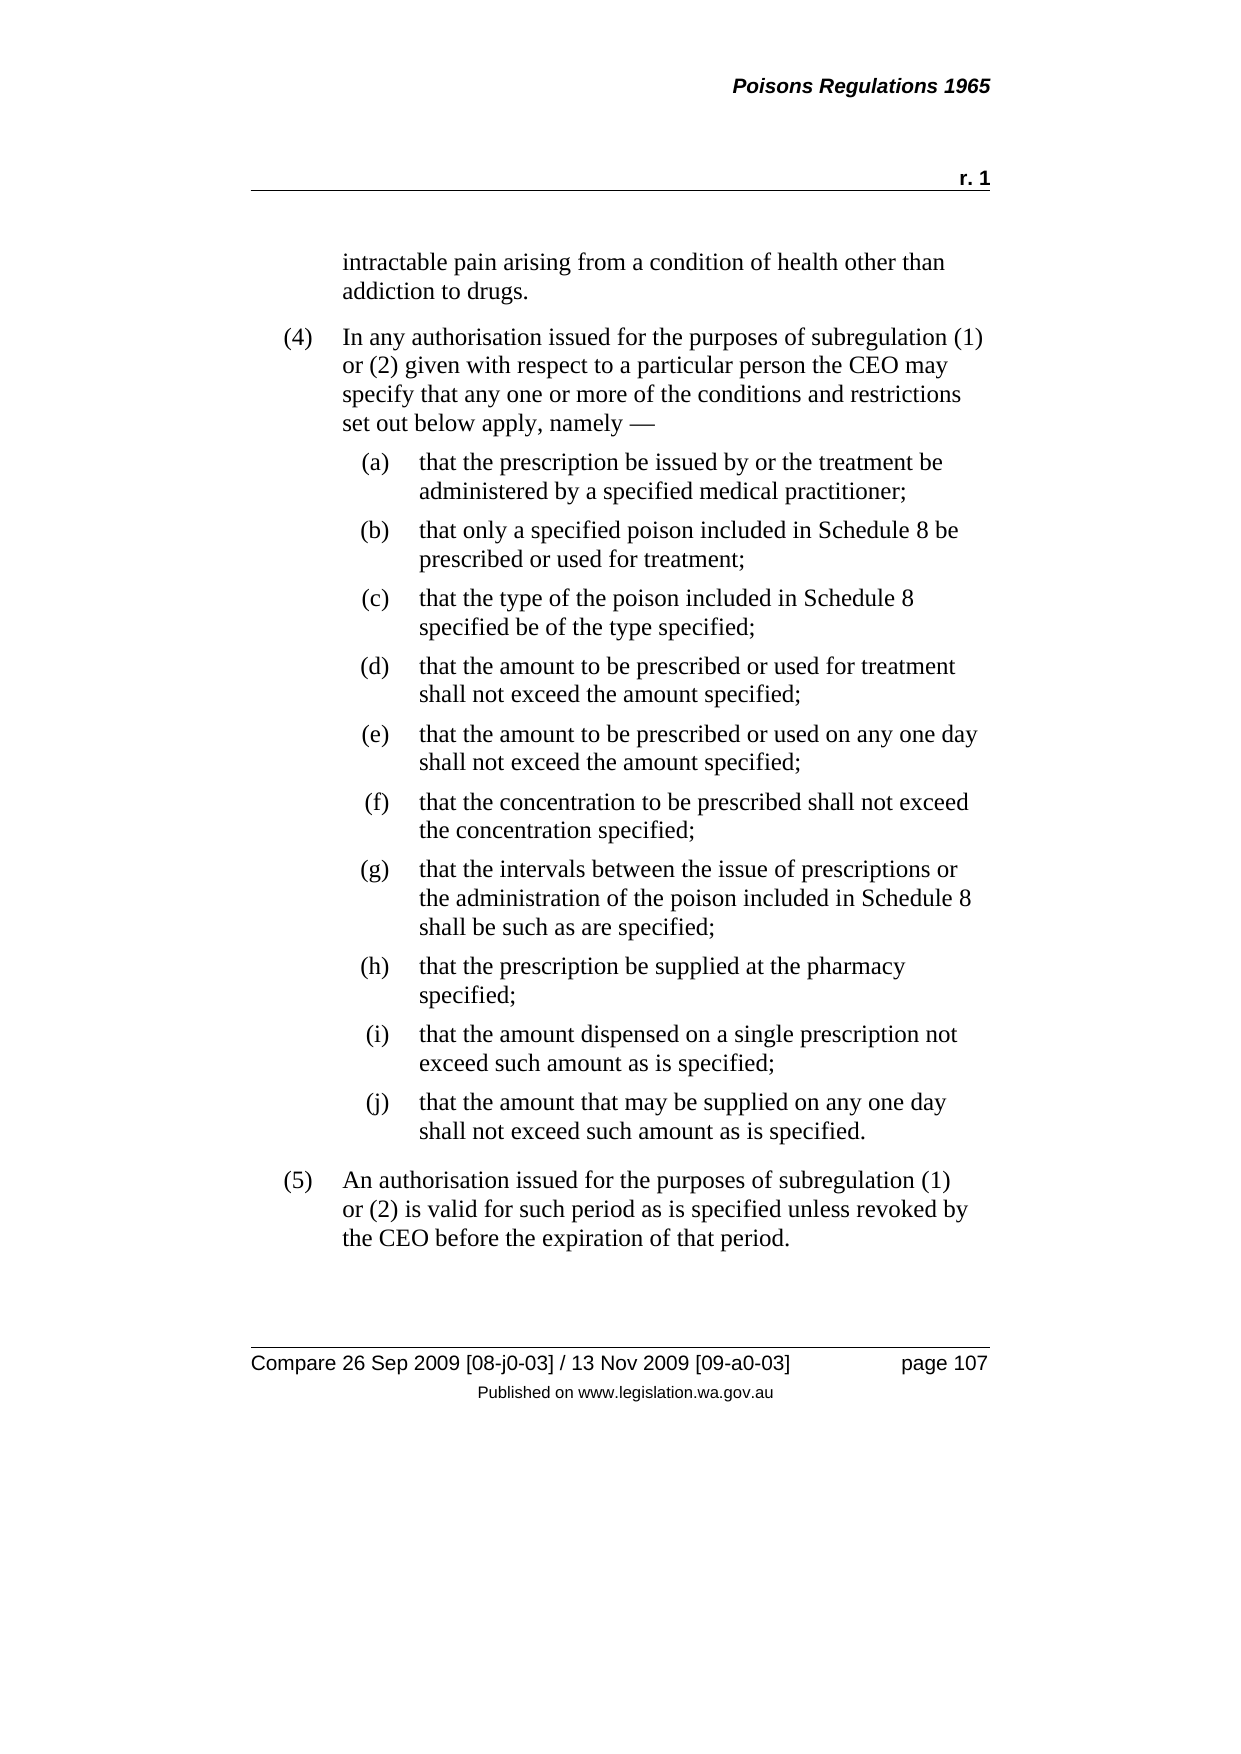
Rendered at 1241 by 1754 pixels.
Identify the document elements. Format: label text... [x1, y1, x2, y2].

text (g) that the intervals between the issue of prescriptions or the administration of the poison included in Schedule 8 shall be such as are specified; [251, 854, 990, 941]
text (b) that only a specified poison included in Schedule 8 be prescribed or used for treatment; [251, 515, 990, 572]
text (4) In any authorisation issued for the purposes of subregulation (1) or (2) given with respect to a particular person the CEO may specify that any one or more of the conditions and restrictions set out below apply, namely — [251, 322, 990, 437]
text (j) that the amount that may be supplied on any one day shall not exceed such amount as is specified. [251, 1087, 990, 1144]
text (h) that the prescription be supplied at the pharmacy specified; [251, 951, 990, 1009]
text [251, 247, 990, 305]
text (i) that the amount dispensed on a single prescription not exceed such amount as is specified; [251, 1019, 990, 1077]
text (c) that the type of the poison included in Schedule 8 specified be of the type specified; [251, 583, 990, 640]
text (f) that the concentration to be prescribed shall not exceed the concentration specified; [251, 787, 990, 844]
text (d) that the amount to be prescribed or used for treatment shall not exceed the amount specified; [251, 651, 990, 708]
text (5) An authorisation issued for the purposes of subregulation (1) or (2) is valid for such period as is specified unless revoked by the CEO before the expiration of that period. [251, 1165, 990, 1252]
text (e) that the amount to be prescribed or used on any one day shall not exceed the amount specified; [251, 719, 990, 776]
text (a) that the prescription be issued by or the treatment be administered by a specified medical practitioner; [251, 447, 990, 504]
